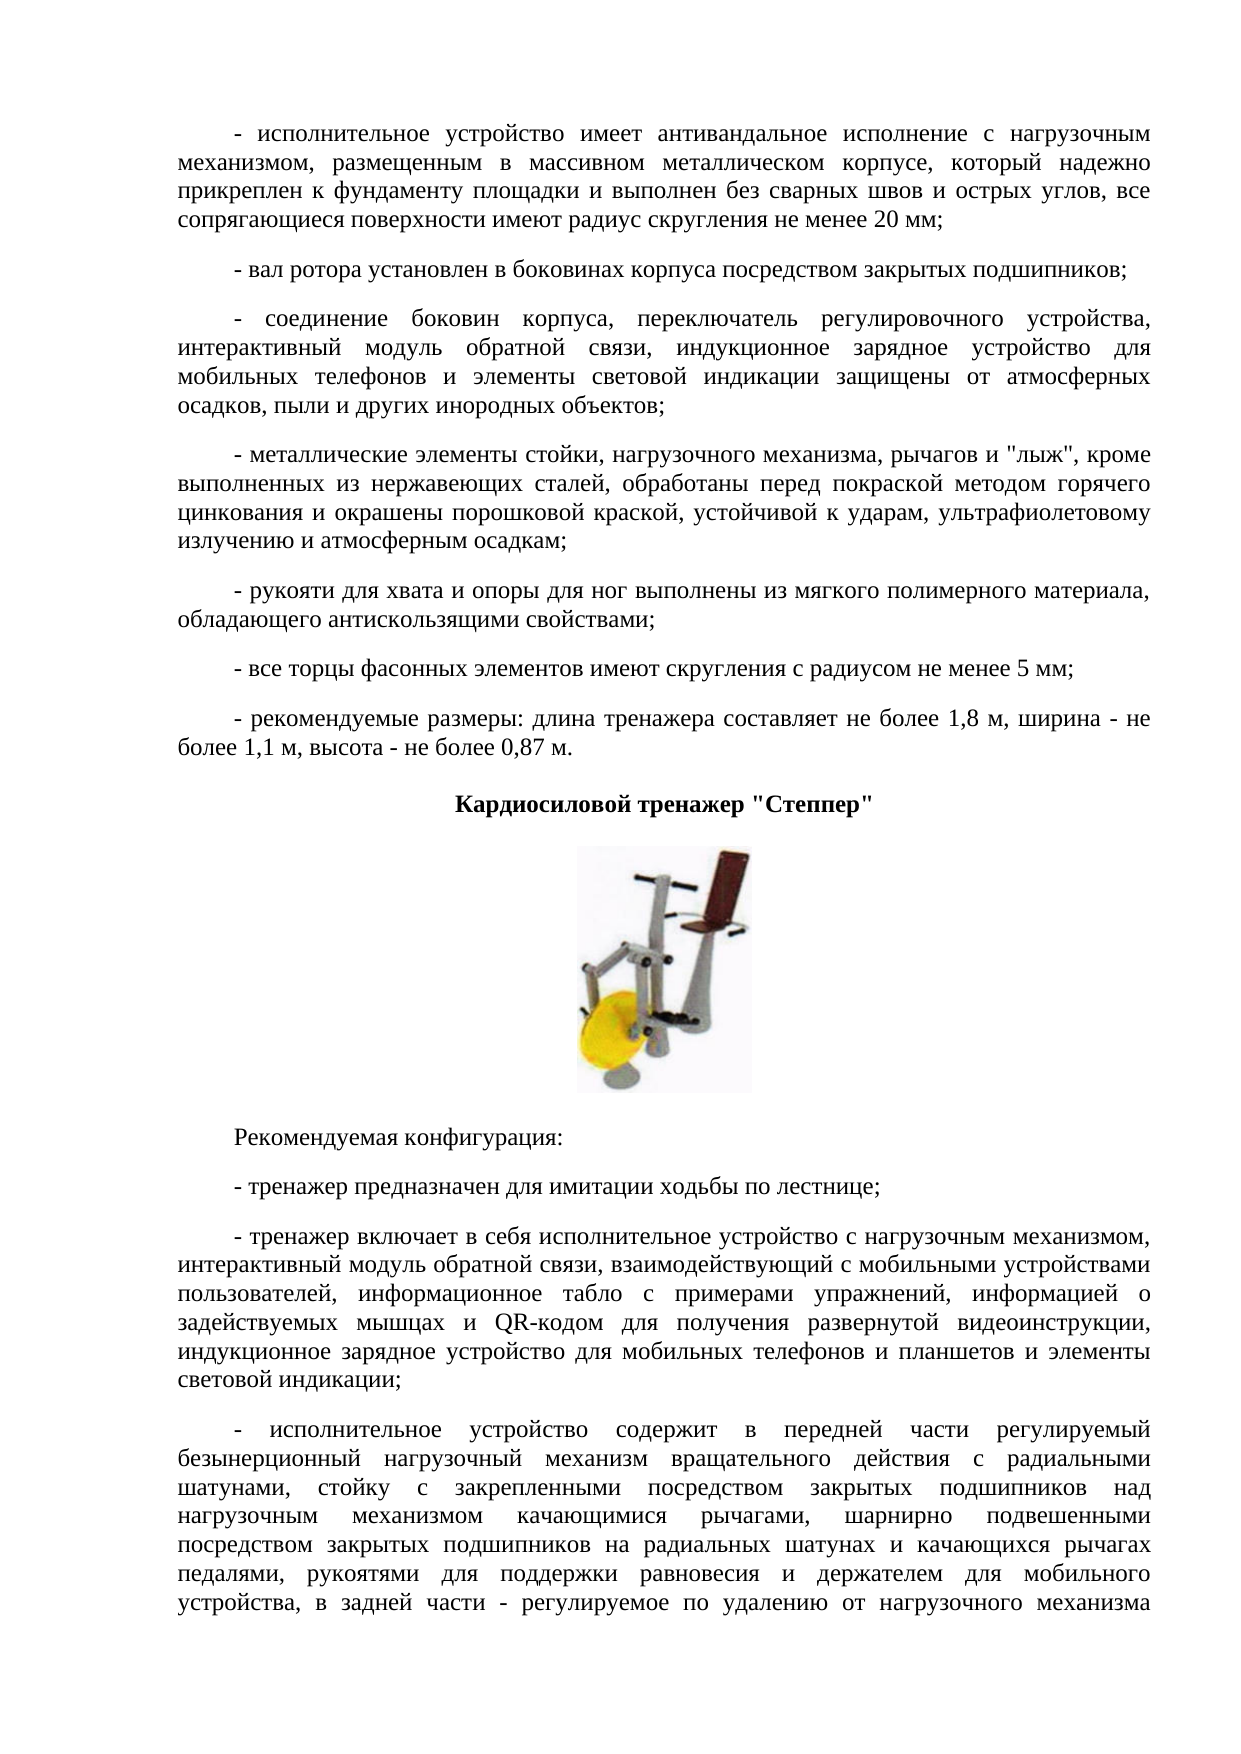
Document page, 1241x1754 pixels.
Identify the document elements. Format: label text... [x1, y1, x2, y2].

text - вал ротора установлен в боковинах корпуса посредством закрытых подшипников; [177, 254, 1152, 283]
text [177, 1414, 1152, 1615]
text - тренажер включает в себя исполнительное устройство с нагрузочным механизмом, интерактивный модуль обратной связи, взаимодействующий с мобильными устройствами пользователей, информационное табло с примерами упражнений, информацией о задействуемых мышцах и QR-кодом для получения развернутой видеоинструкции, индукционное зарядное устройство для мобильных телефонов и планшетов и элементы световой индикации; [177, 1221, 1152, 1393]
picture [577, 846, 752, 1093]
text - соединение боковин корпуса, переключатель регулировочного устройства, интерактивный модуль обратной связи, индукционное зарядное устройство для мобильных телефонов и элементы световой индикации защищены от атмосферных осадков, пыли и других инородных объектов; [177, 303, 1152, 418]
text - исполнительное устройство имеет антивандальное исполнение с нагрузочным механизмом, размещенным в массивном металлическом корпусе, который надежно прикреплен к фундаменту площадки и выполнен без сварных швов и острых углов, все сопрягающиеся поверхности имеют радиус скругления не менее 20 мм; [177, 118, 1152, 233]
text Рекомендуемая конфигурация: [177, 1122, 1152, 1150]
title Кардиосиловой тренажер "Степпер" [177, 789, 1152, 818]
text - все торцы фасонных элементов имеют скругления с радиусом не менее 5 мм; [177, 653, 1152, 682]
text - тренажер предназначен для имитации ходьбы по лестнице; [177, 1171, 1152, 1200]
text - рукояти для хвата и опоры для ног выполнены из мягкого полимерного материала, обладающего антискользящими свойствами; [177, 575, 1152, 633]
text - рекомендуемые размеры: длина тренажера составляет не более 1,8 м, ширина - не более 1,1 м, высота - не более 0,87 м. [177, 703, 1152, 761]
text - металлические элементы стойки, нагрузочного механизма, рычагов и "лыж", кроме выполненных из нержавеющих сталей, обработаны перед покраской методом горячего цинкования и окрашены порошковой краской, устойчивой к ударам, ультрафиолетовому излучению и атмосферным осадкам; [177, 439, 1152, 554]
